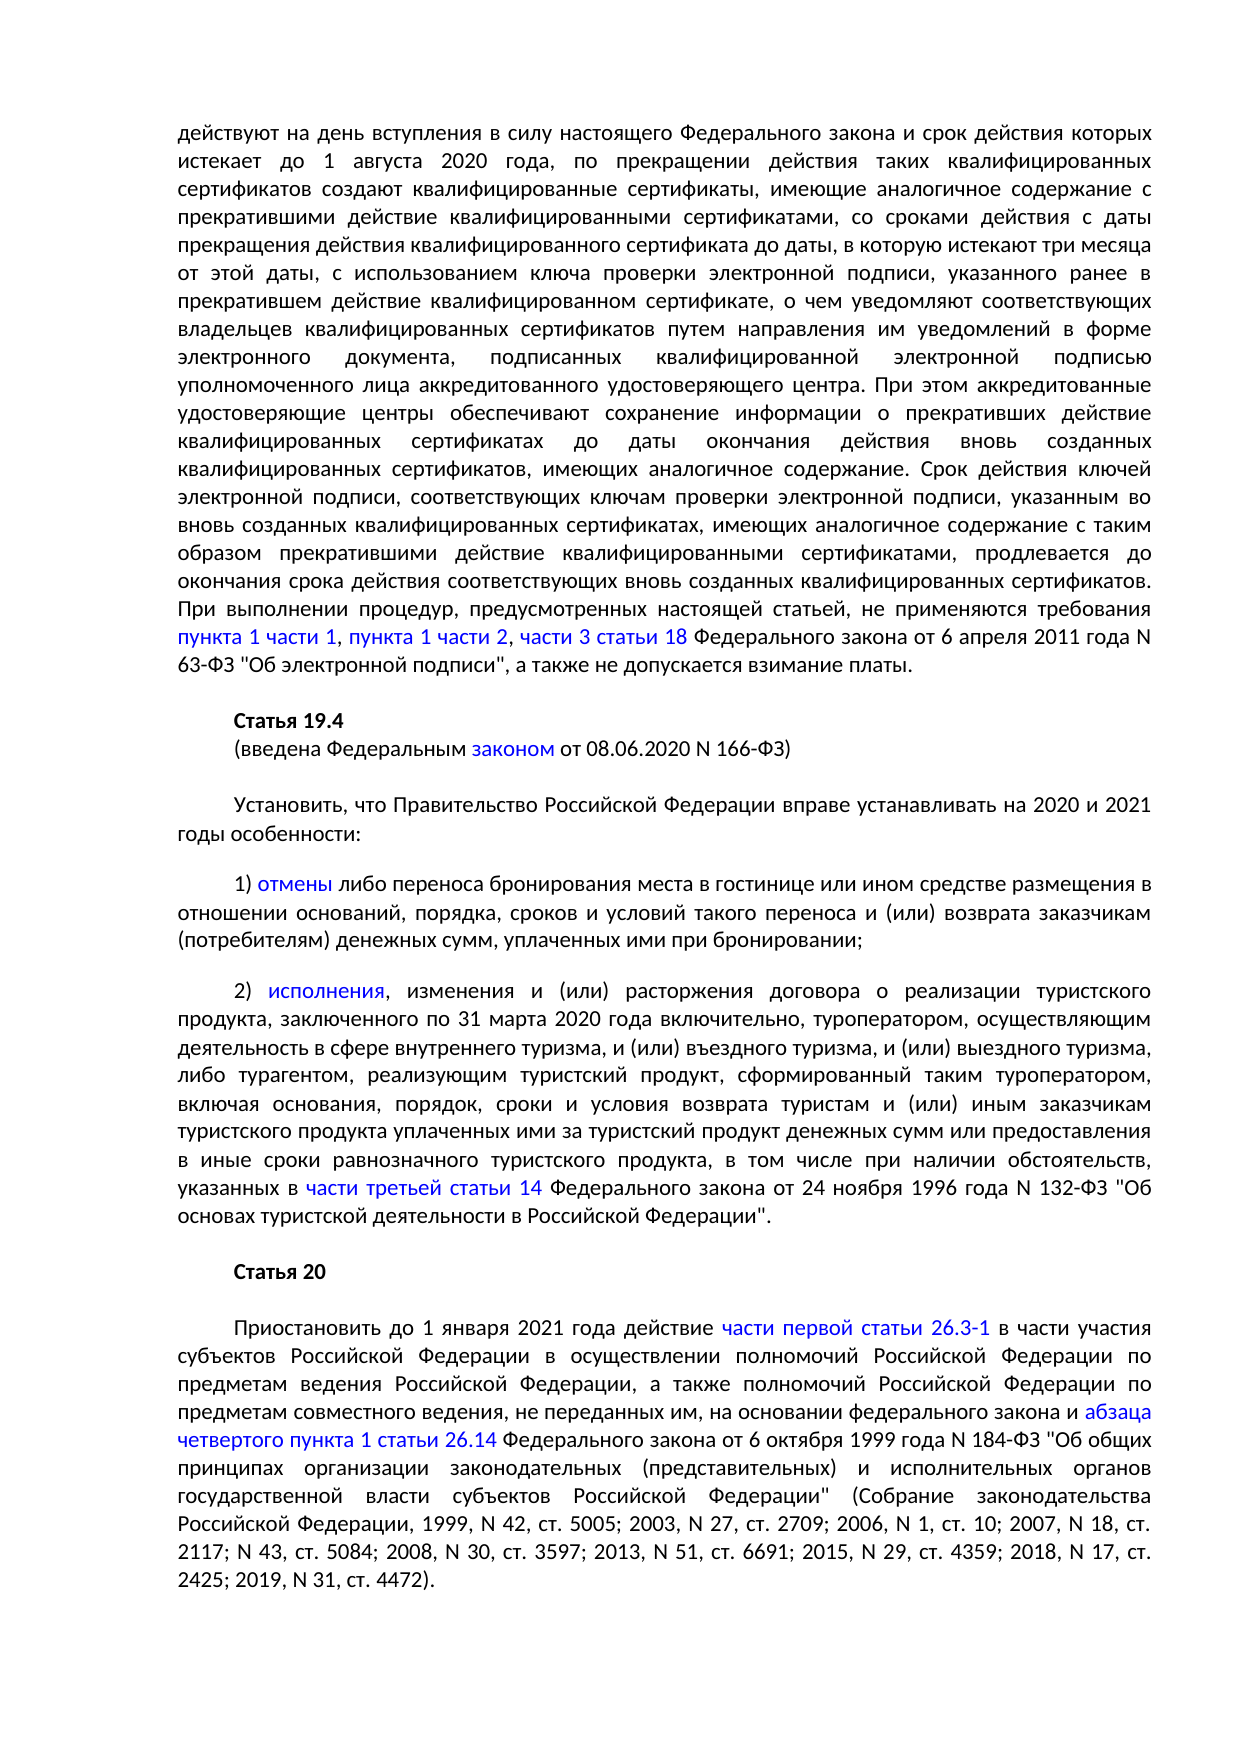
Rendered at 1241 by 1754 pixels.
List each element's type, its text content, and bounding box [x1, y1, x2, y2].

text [177, 118, 1152, 678]
text Установить, что Правительство Российской Федерации вправе устанавливать на 2020 и 2021 годы особенности: [177, 791, 1152, 847]
text 1) отмены либо переноса бронирования места в гостинице или ином средстве размещения в отношении оснований, порядка, сроков и условий такого переноса и (или) возврата заказчикам (потребителям) денежных сумм, уплаченных ими при бронировании; [177, 869, 1152, 954]
text 2) исполнения, изменения и (или) расторжения договора о реализации туристского продукта, заключенного по 31 марта 2020 года включительно, туроператором, осуществляющим деятельность в сфере внутреннего туризма, и (или) въездного туризма, и (или) выездного туризма, либо турагентом, реализующим туристский продукт, сформированный таким туроператором, включая основания, порядок, сроки и условия возврата туристам и (или) иным заказчикам туристского продукта уплаченных ими за туристский продукт денежных сумм или предоставления в иные сроки равнозначного туристского продукта, в том числе при наличии обстоятельств, указанных в части третьей статьи 14 Федерального закона от 24 ноября 1996 года N 132-ФЗ "Об основах туристской деятельности в Российской Федерации". [177, 977, 1152, 1229]
title Статья 19.4 [177, 707, 1152, 734]
title Статья 20 [177, 1257, 1152, 1285]
text Приостановить до 1 января 2021 года действие части первой статьи 26.3-1 в части участия субъектов Российской Федерации в осуществлении полномочий Российской Федерации по предметам ведения Российской Федерации, а также полномочий Российской Федерации по предметам совместного ведения, не переданных им, на основании федерального закона и абзаца четвертого пункта 1 статьи 26.14 Федерального закона от 6 октября 1999 года N 184-ФЗ "Об общих принципах организации законодательных (представительных) и исполнительных органов государственной власти субъектов Российской Федерации" (Собрание законодательства Российской Федерации, 1999, N 42, ст. 5005; 2003, N 27, ст. 2709; 2006, N 1, ст. 10; 2007, N 18, ст. 2117; N 43, ст. 5084; 2008, N 30, ст. 3597; 2013, N 51, ст. 6691; 2015, N 29, ст. 4359; 2018, N 17, ст. 2425; 2019, N 31, ст. 4472). [177, 1313, 1152, 1593]
text (введена Федеральным законом от 08.06.2020 N 166-ФЗ) [177, 734, 1152, 763]
